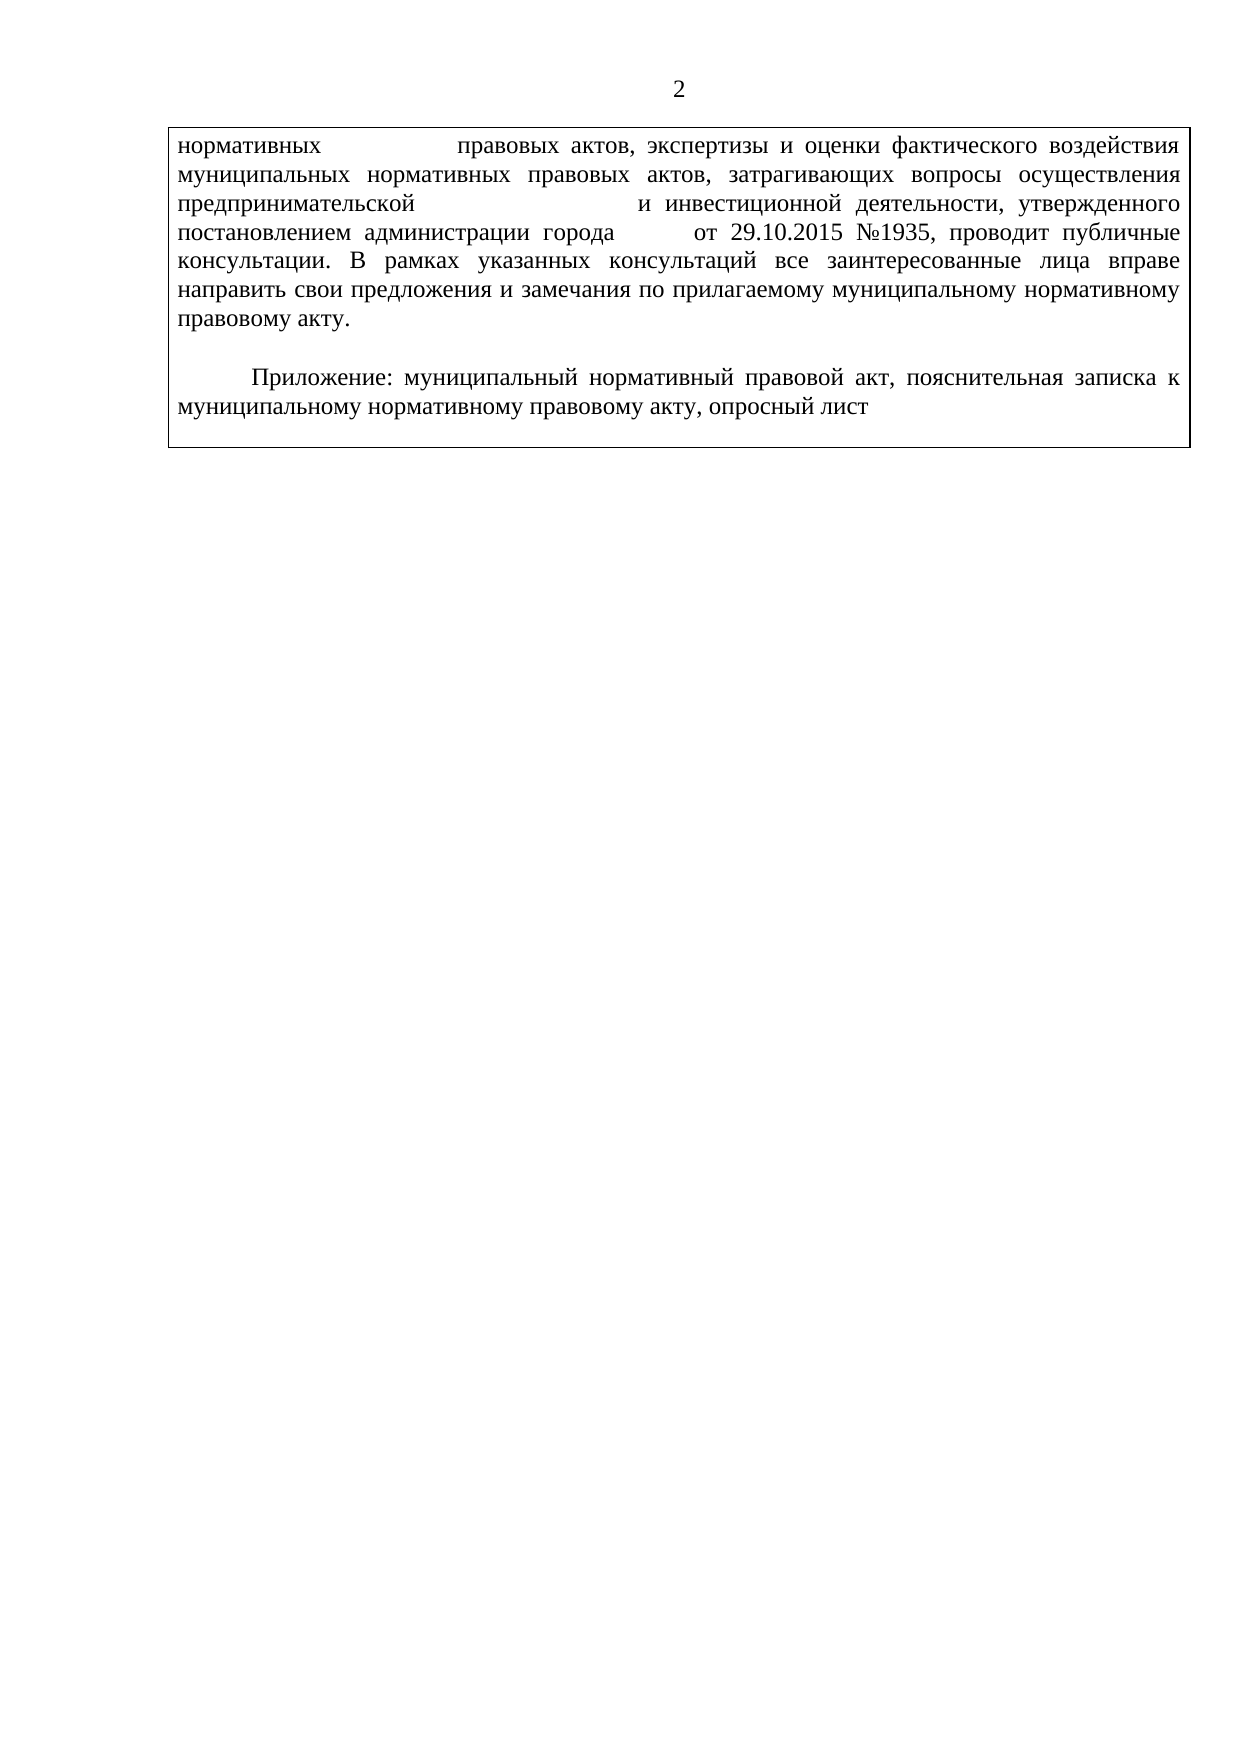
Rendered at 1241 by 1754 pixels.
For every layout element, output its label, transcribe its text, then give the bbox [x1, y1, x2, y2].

text Приложение: муниципальный нормативный правовой акт, пояснительная записка к муниципальному нормативному правовому акту, опросный лист [177, 362, 1181, 420]
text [169, 128, 1189, 332]
